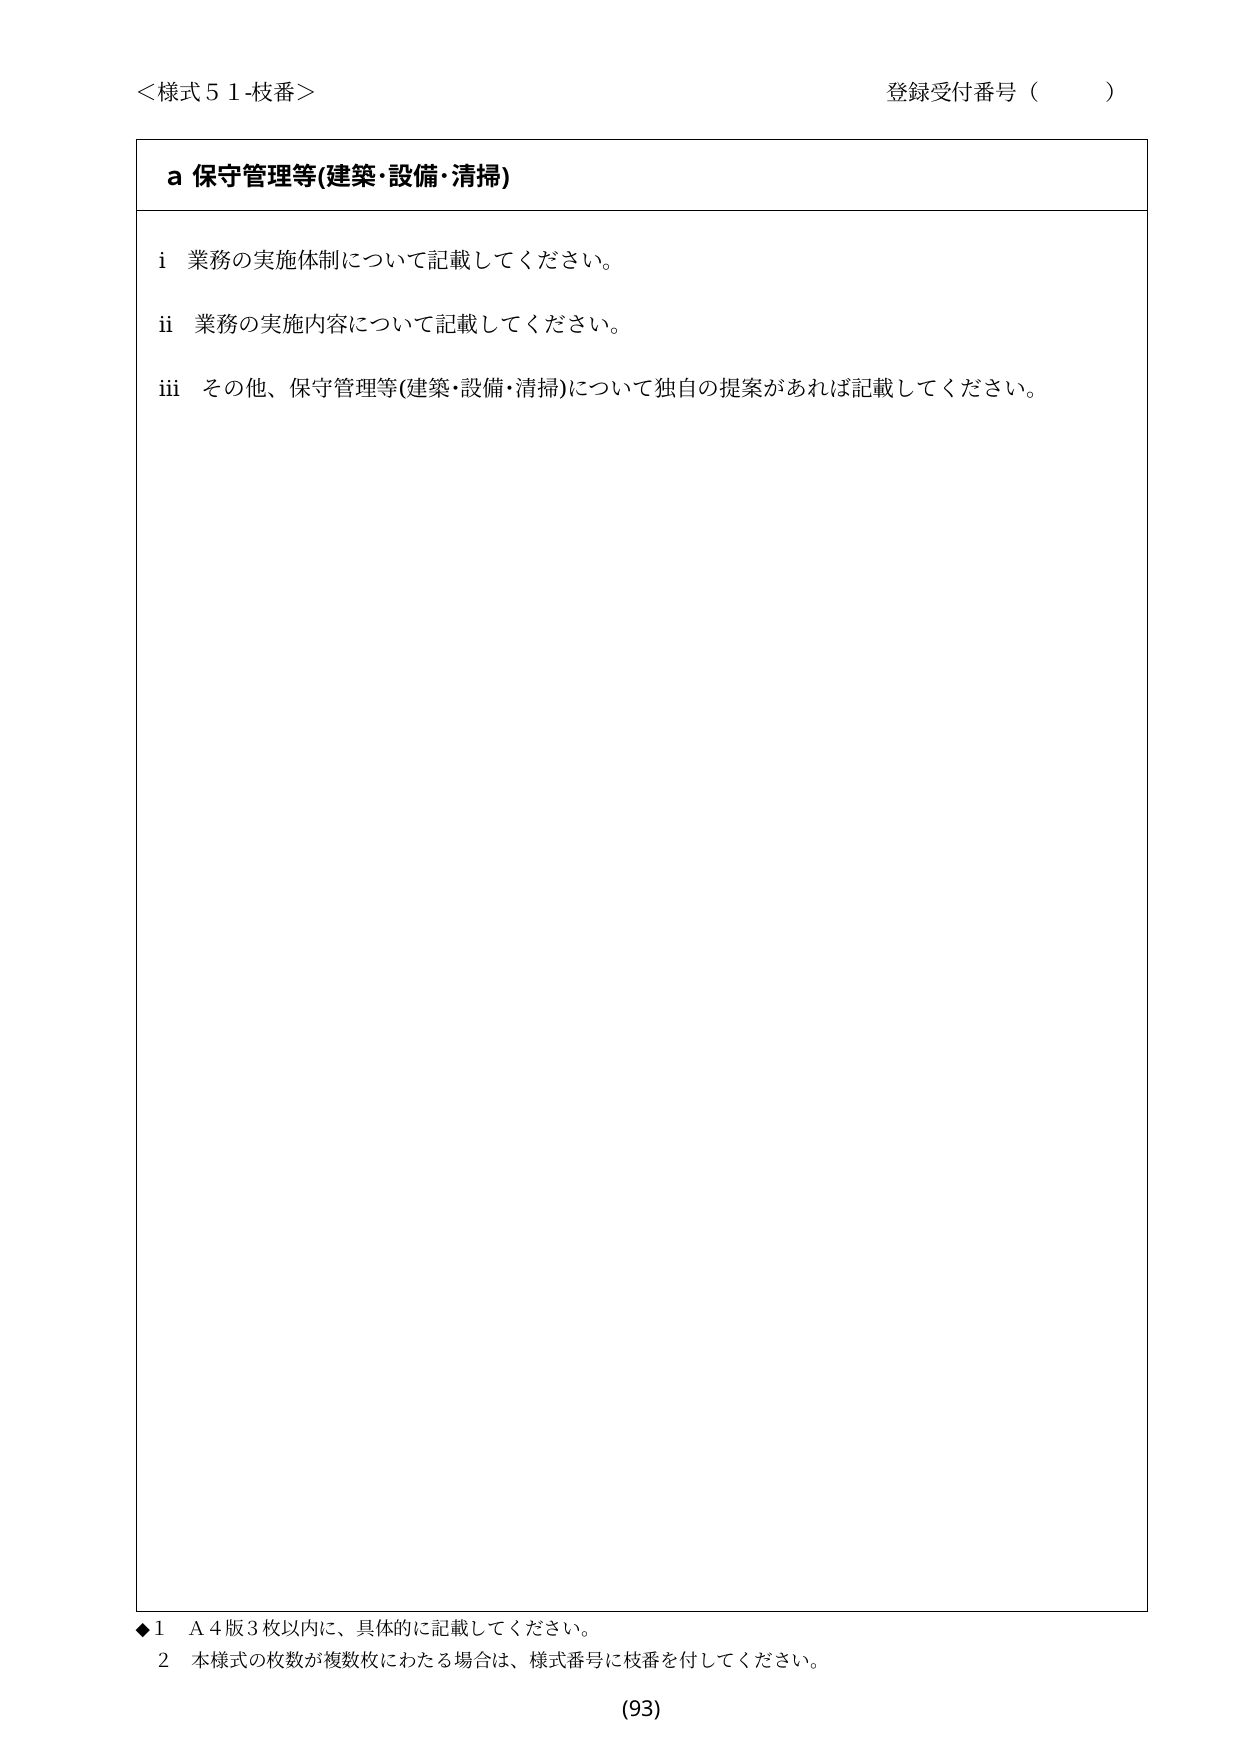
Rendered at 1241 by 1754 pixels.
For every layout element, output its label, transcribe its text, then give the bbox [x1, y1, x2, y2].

text ＜様式５１-枝番＞ 登録受付番号（ ） [135, 75, 1146, 107]
text ２ 本様式の枚数が複数枚にわたる場合は、様式番号に枝番を付してください。 [135, 1644, 1146, 1676]
table_header ａ 保守管理等(建築･設備･清掃) [137, 140, 1147, 209]
table_cell ⅰ 業務の実施体制について記載してください。 ⅱ 業務の実施内容について記載してください。 ⅲ その他、保守管理等(建築･設備･清掃)について独自の提案があれば記載してください。 [137, 211, 1147, 1611]
text ◆１ Ａ４版３枚以内に、具体的に記載してください。 [135, 1612, 1146, 1644]
